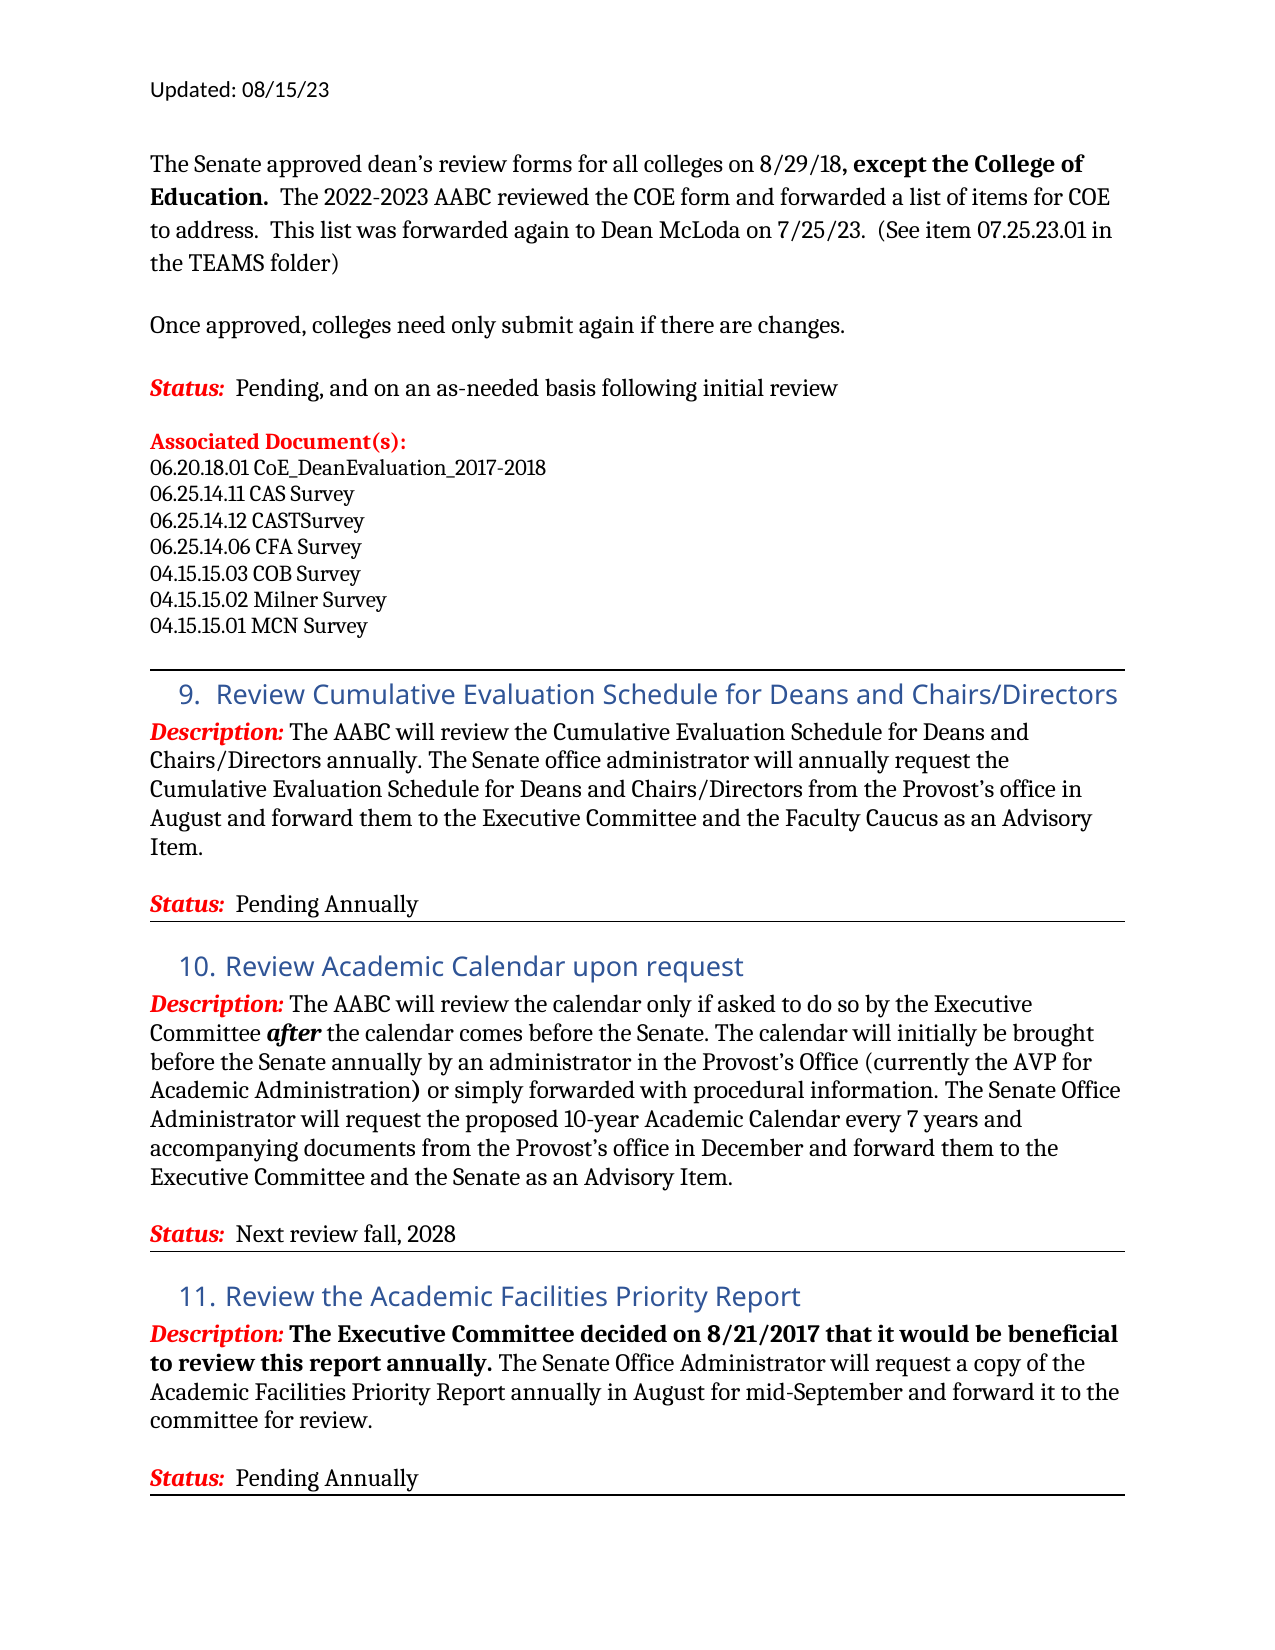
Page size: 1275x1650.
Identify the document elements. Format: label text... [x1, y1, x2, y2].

text The Senate approved dean’s review forms for all colleges on 8/29/18, except the College of Education. The 2022-2023 AABC reviewed the COE form and forwarded a list of items for COE to address. This list was forwarded again to Dean McLoda on 7/25/23. (See item 07.25.23.01 in the TEAMS folder) [150, 150, 1125, 278]
text 04.15.15.01 MCN Survey [150, 613, 1125, 669]
text 06.25.14.06 CFA Survey [150, 534, 1125, 560]
text Status: Pending Annually [150, 1464, 1125, 1494]
subtitle Review Academic Calendar upon request [178, 948, 1125, 984]
text 06.20.18.01 CoE_DeanEvaluation_2017-2018 [150, 455, 1125, 481]
text 04.15.15.02 Milner Survey [150, 587, 1125, 613]
list Description: The AABC will review the calendar only if asked to do so by the Executive Committee after the calendar comes before the Senate. The calendar will initially be brought before the Senate annually by an administrator in the Provost’s Office (currently the AVP for Academic Administration) or simply forwarded with procedural information. The Senate Office Administrator will request the proposed 10-year Academic Calendar every 7 years and accompanying documents from the Provost’s office in December and forward them to the Executive Committee and the Senate as an Advisory Item. [150, 990, 1125, 1191]
text 04.15.15.03 COB Survey [150, 560, 1125, 587]
text 06.25.14.12 CASTSurvey [150, 508, 1125, 534]
text Status: Pending Annually [150, 890, 1125, 921]
subtitle Review the Academic Facilities Priority Report [178, 1277, 1125, 1314]
text Status: Pending, and on an as-needed basis following initial review [150, 373, 1125, 402]
list Description: The AABC will review the Cumulative Evaluation Schedule for Deans and Chairs/Directors annually. The Senate office administrator will annually request the Cumulative Evaluation Schedule for Deans and Chairs/Directors from the Provost’s office in August and forward them to the Executive Committee and the Faculty Caucus as an Advisory Item. [150, 718, 1125, 861]
subtitle Review Cumulative Evaluation Schedule for Deans and Chairs/Directors [178, 675, 1125, 712]
text Associated Document(s): [150, 428, 1125, 455]
text Once approved, colleges need only submit again if there are changes. [150, 311, 1125, 340]
text 06.25.14.11 CAS Survey [150, 481, 1125, 508]
text Status: Next review fall, 2028 [150, 1220, 1125, 1251]
list Description: The Executive Committee decided on 8/21/2017 that it would be beneficial to review this report annually. The Senate Office Administrator will request a copy of the Academic Facilities Priority Report annually in August for mid-September and forward it to the committee for review. [150, 1320, 1125, 1435]
